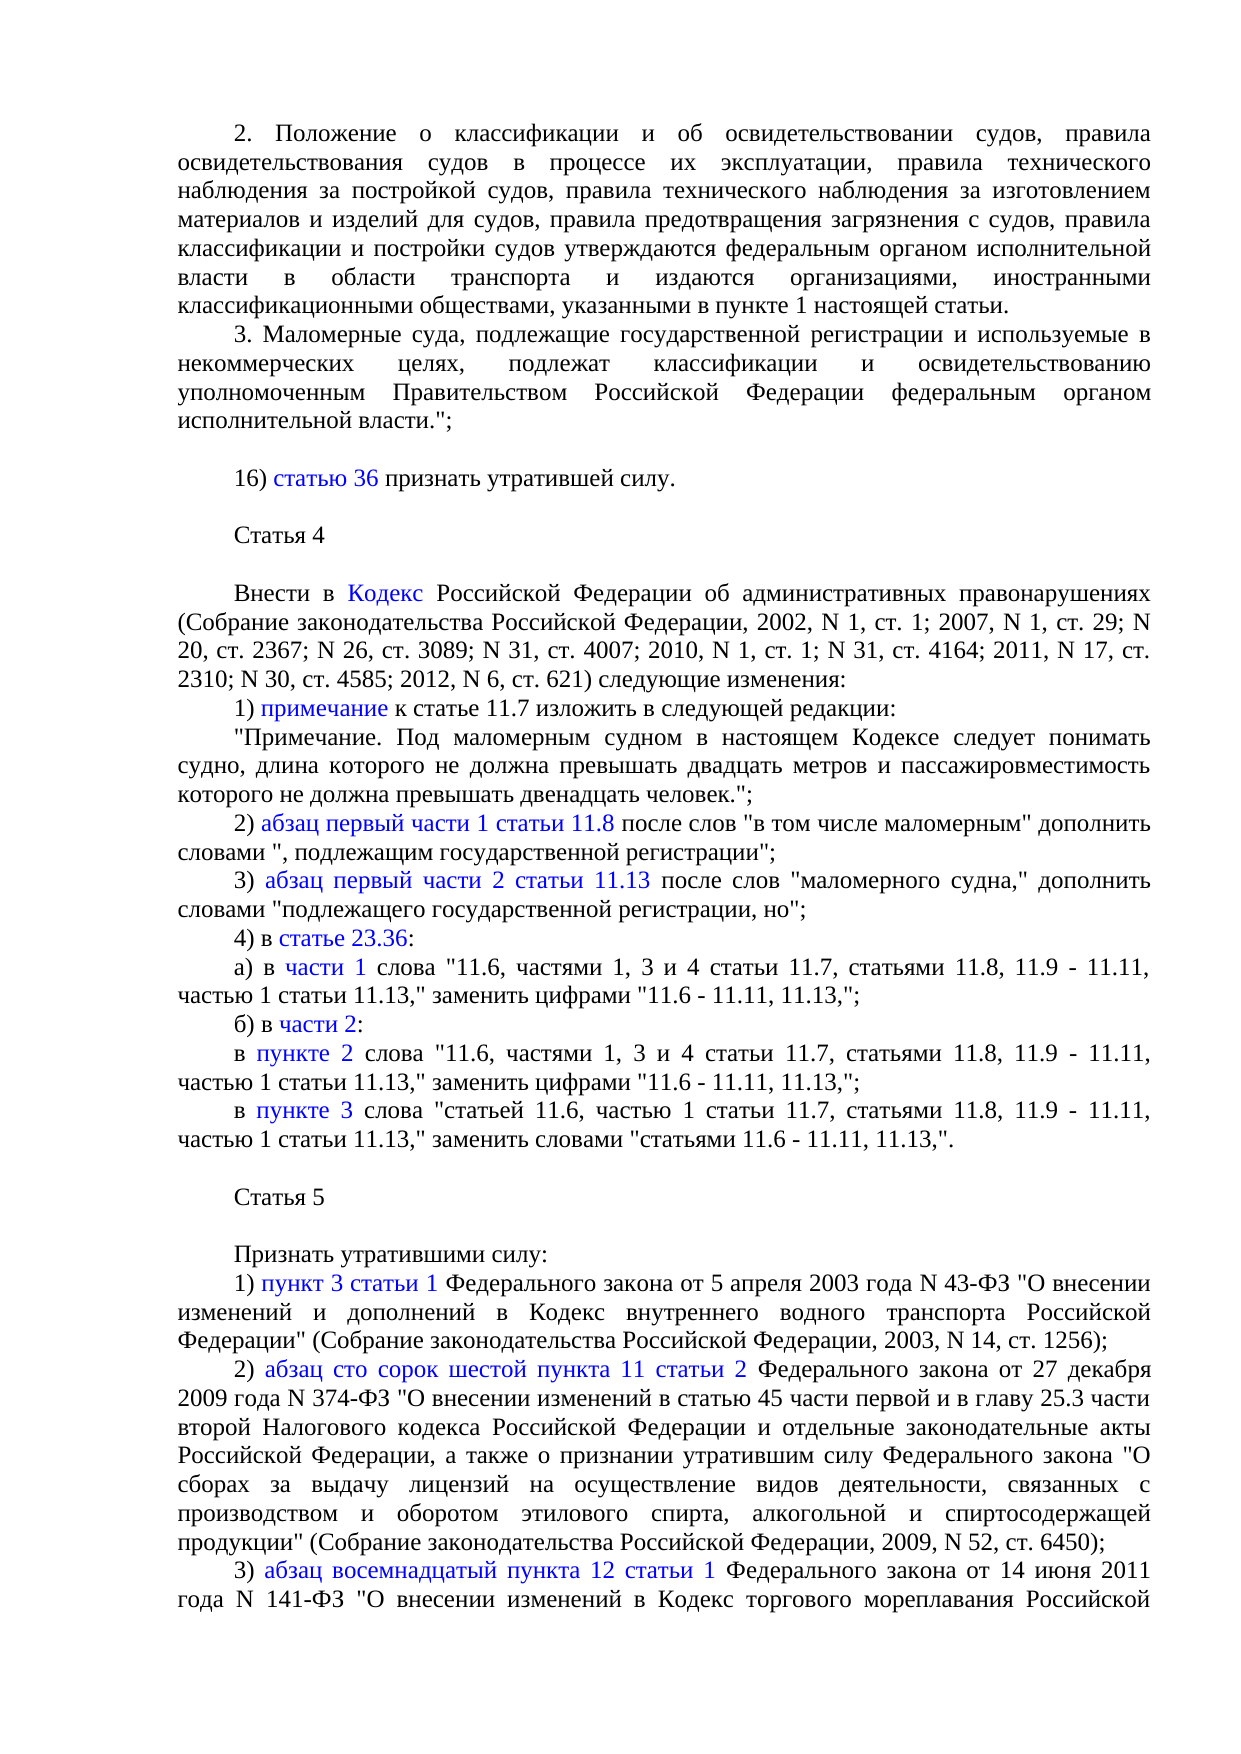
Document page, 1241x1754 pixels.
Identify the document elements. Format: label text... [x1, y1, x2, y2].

text 3. Маломерные суда, подлежащие государственной регистрации и используемые в некоммерческих целях, подлежат классификации и освидетельствованию уполномоченным Правительством Российской Федерации федеральным органом исполнительной власти."; [177, 319, 1152, 434]
text Внести в Кодекс Российской Федерации об административных правонарушениях (Собрание законодательства Российской Федерации, 2002, N 1, ст. 1; 2007, N 1, ст. 29; N 20, ст. 2367; N 26, ст. 3089; N 31, ст. 4007; 2010, N 1, ст. 1; N 31, ст. 4164; 2011, N 17, ст. 2310; N 30, ст. 4585; 2012, N 6, ст. 621) следующие изменения: [177, 578, 1152, 693]
text б) в части 2: [177, 1009, 1152, 1038]
text а) в части 1 слова "11.6, частями 1, 3 и 4 статьи 11.7, статьями 11.8, 11.9 - 11.11, частью 1 статьи 11.13," заменить цифрами "11.6 - 11.11, 11.13,"; [177, 952, 1152, 1009]
text "Примечание. Под маломерным судном в настоящем Кодексе следует понимать судно, длина которого не должна превышать двадцать метров и пассажировместимость которого не должна превышать двенадцать человек."; [177, 722, 1152, 808]
text Статья 5 [177, 1182, 1152, 1211]
text 2. Положение о классификации и об освидетельствовании судов, правила освидетельствования судов в процессе их эксплуатации, правила технического наблюдения за постройкой судов, правила технического наблюдения за изготовлением материалов и изделий для судов, правила предотвращения загрязнения с судов, правила классификации и постройки судов утверждаются федеральным органом исполнительной власти в области транспорта и издаются организациями, иностранными классификационными обществами, указанными в пункте 1 настоящей статьи. [177, 118, 1152, 319]
text 1) пункт 3 статьи 1 Федерального закона от 5 апреля 2003 года N 43-ФЗ "О внесении изменений и дополнений в Кодекс внутреннего водного транспорта Российской Федерации" (Собрание законодательства Российской Федерации, 2003, N 14, ст. 1256); [177, 1268, 1152, 1354]
text 3) абзац первый части 2 статьи 11.13 после слов "маломерного судна," дополнить словами "подлежащего государственной регистрации, но"; [177, 866, 1152, 923]
text 2) абзац сто сорок шестой пункта 11 статьи 2 Федерального закона от 27 декабря 2009 года N 374-ФЗ "О внесении изменений в статью 45 части первой и в главу 25.3 части второй Налогового кодекса Российской Федерации и отдельные законодательные акты Российской Федерации, а также о признании утратившим силу Федерального закона "О сборах за выдачу лицензий на осуществление видов деятельности, связанных с производством и оборотом этилового спирта, алкогольной и спиртосодержащей продукции" (Собрание законодательства Российской Федерации, 2009, N 52, ст. 6450); [177, 1354, 1152, 1556]
text в пункте 3 слова "статьей 11.6, частью 1 статьи 11.7, статьями 11.8, 11.9 - 11.11, частью 1 статьи 11.13," заменить словами "статьями 11.6 - 11.11, 11.13,". [177, 1096, 1152, 1153]
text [177, 1556, 1152, 1613]
text 1) примечание к статье 11.7 изложить в следующей редакции: [177, 693, 1152, 722]
text 16) статью 36 признать утратившей силу. [177, 463, 1152, 492]
text в пункте 2 слова "11.6, частями 1, 3 и 4 статьи 11.7, статьями 11.8, 11.9 - 11.11, частью 1 статьи 11.13," заменить цифрами "11.6 - 11.11, 11.13,"; [177, 1038, 1152, 1096]
text Признать утратившими силу: [177, 1239, 1152, 1268]
text 4) в статье 23.36: [177, 923, 1152, 952]
text Статья 4 [177, 521, 1152, 549]
text 2) абзац первый части 1 статьи 11.8 после слов "в том числе маломерным" дополнить словами ", подлежащим государственной регистрации"; [177, 808, 1152, 866]
